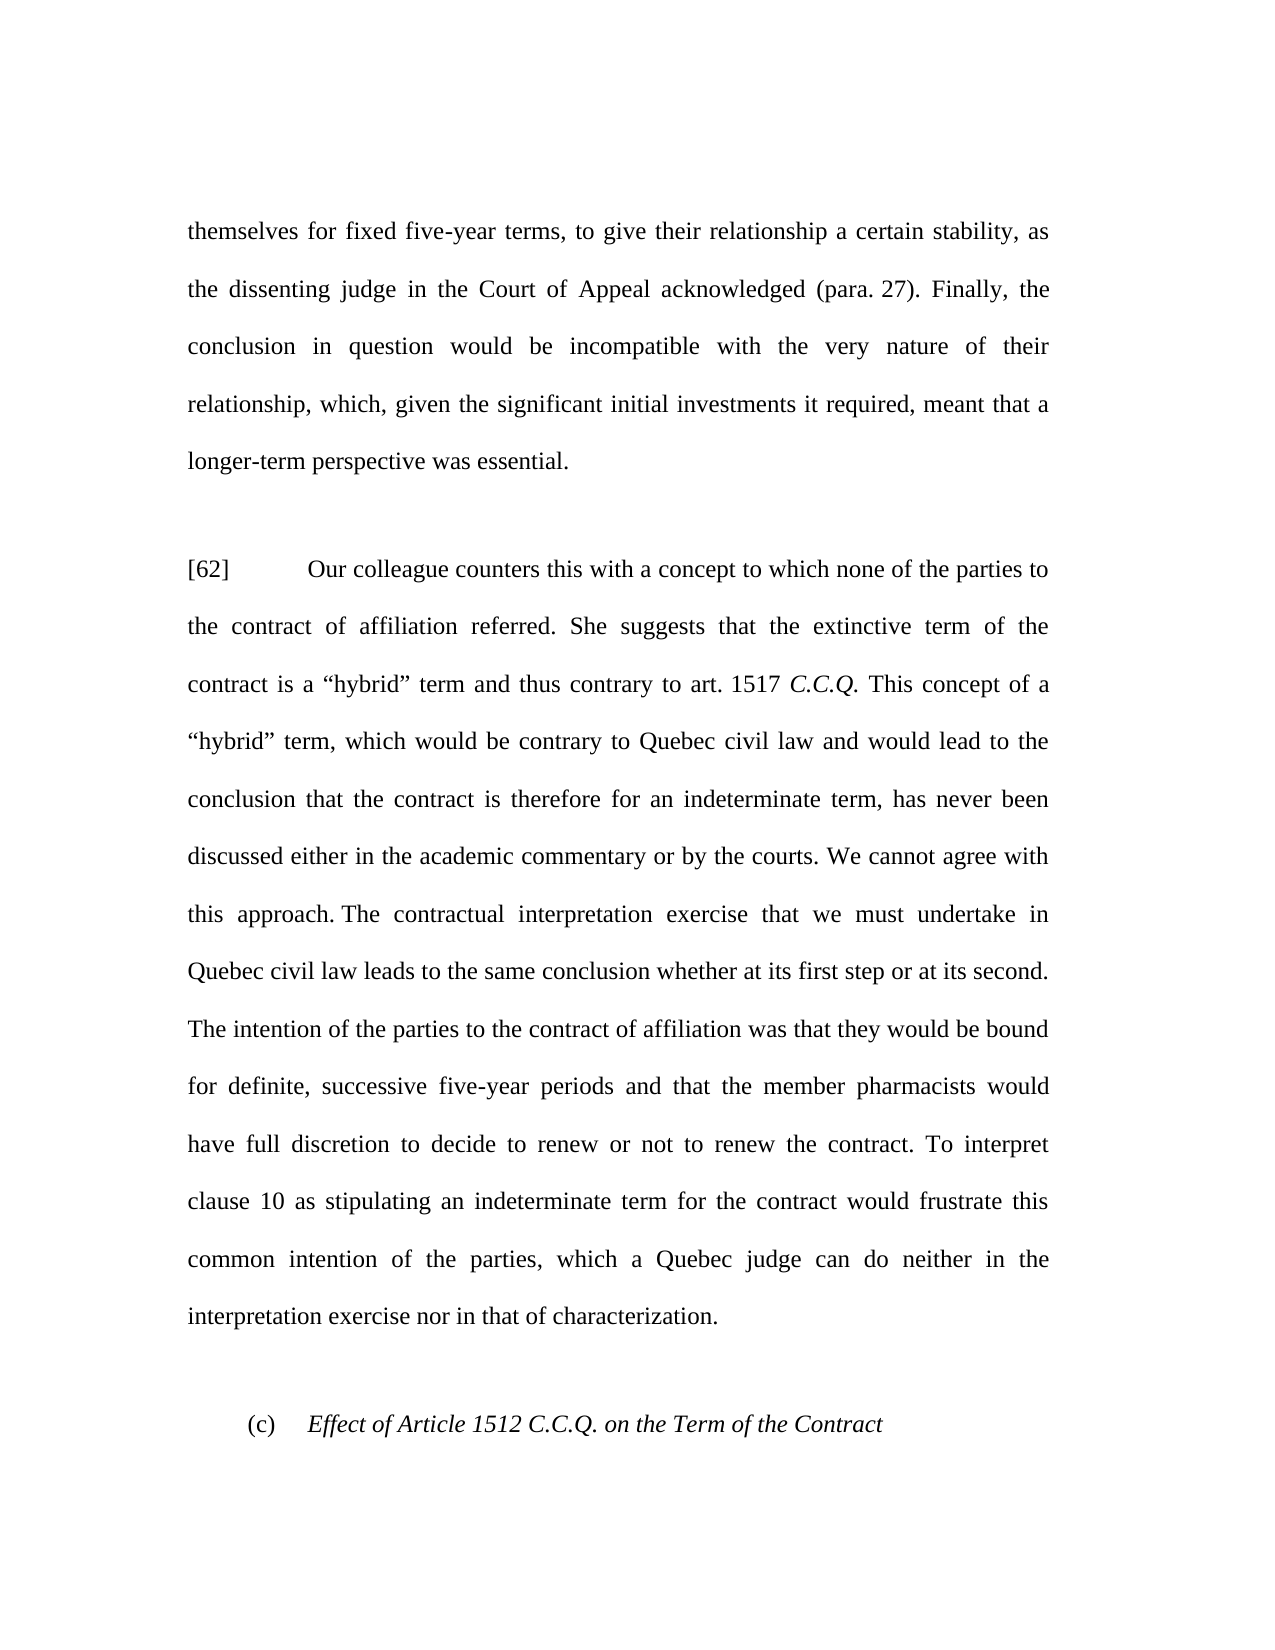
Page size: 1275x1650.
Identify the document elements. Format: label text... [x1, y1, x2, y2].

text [187, 216, 1050, 475]
title Effect of Article 1512 C.C.Q. on the Term of the Contract [247, 1409, 1050, 1438]
text Our colleague counters this with a concept to which none of the parties to the contract of affiliation referred. She suggests that the extinctive term of the contract is a “hybrid” term and thus contrary to art. 1517 C.C.Q. This concept of a “hybrid” term, which would be contrary to Quebec civil law and would lead to the conclusion that the contract is therefore for an indeterminate term, has never been discussed either in the academic commentary or by the courts. We cannot agree with this approach. The contractual interpretation exercise that we must undertake in Quebec civil law leads to the same conclusion whether at its first step or at its second. The intention of the parties to the contract of affiliation was that they would be bound for definite, successive five-year periods and that the member pharmacists would have full discretion to decide to renew or not to renew the contract. To interpret clause 10 as stipulating an indeterminate term for the contract would frustrate this common intention of the parties, which a Quebec judge can do neither in the interpretation exercise nor in that of characterization. [187, 554, 1050, 1330]
